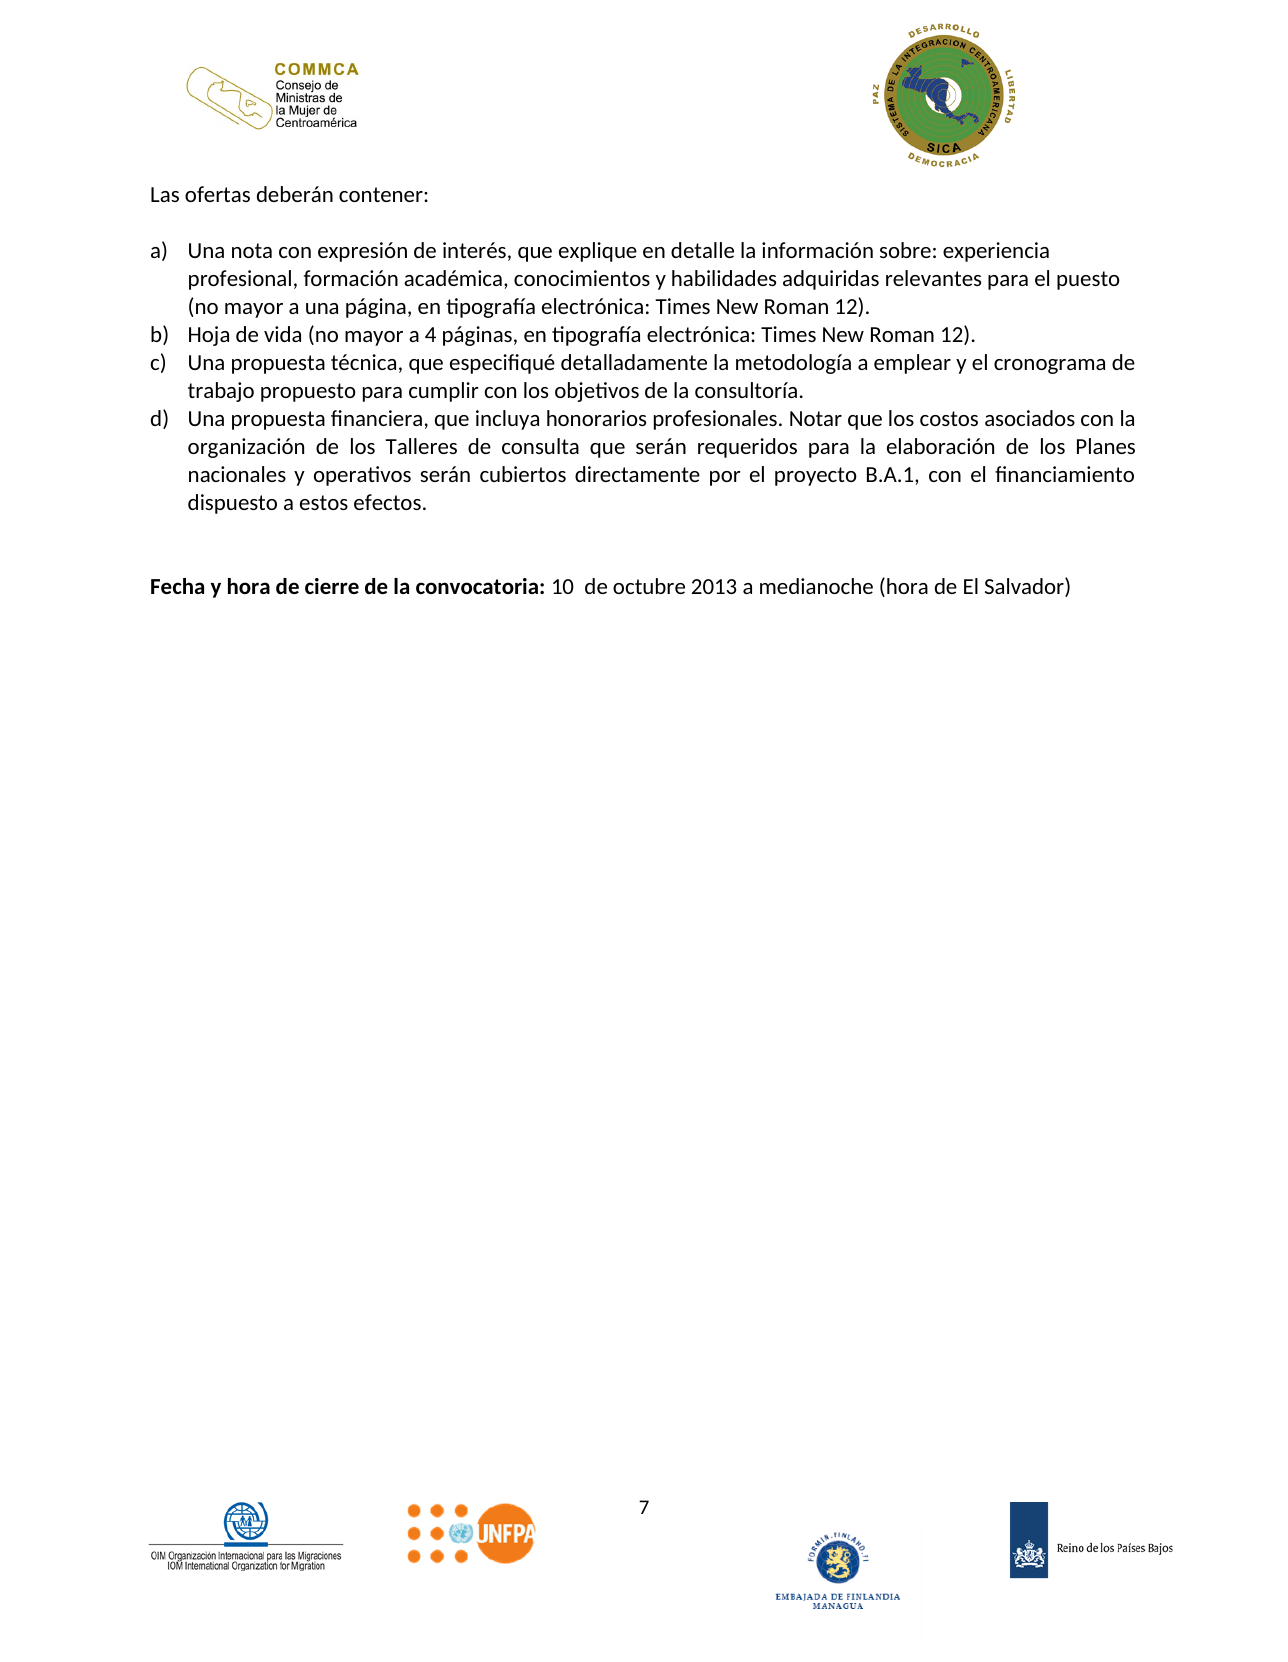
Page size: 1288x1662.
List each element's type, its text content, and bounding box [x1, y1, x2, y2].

list Una propuesta financiera, que incluya honorarios profesionales. Notar que los costos asociados con la organización de los Talleres de consulta que serán requeridos para la elaboración de los Planes nacionales y operativos serán cubiertos directamente por el proyecto B.A.1, con el financiamiento dispuesto a estos efectos. [150, 404, 1137, 516]
list Una propuesta técnica, que especifiqué detalladamente la metodología a emplear y el cronograma de trabajo propuesto para cumplir con los objetivos de la consultoría. [150, 348, 1137, 404]
list Hoja de vida (no mayor a 4 páginas, en tipografía electrónica: Times New Roman 12). [150, 320, 1137, 348]
picture [403, 1502, 537, 1565]
picture [871, 22, 1016, 168]
text Las ofertas deberán contener: [150, 180, 1137, 208]
text Fecha y hora de cierre de la convocatoria: 10 de octubre 2013 a medianoche (hora de El Salvador) [150, 572, 1137, 600]
list Una nota con expresión de interés, que explique en detalle la información sobre: experiencia profesional, formación académica, conocimientos y habilidades adquiridas relevantes para el puesto (no mayor a una página, en tipografía electrónica: Times New Roman 12). [150, 236, 1137, 320]
picture [146, 1502, 344, 1571]
picture [991, 1502, 1191, 1597]
picture [752, 1524, 922, 1644]
